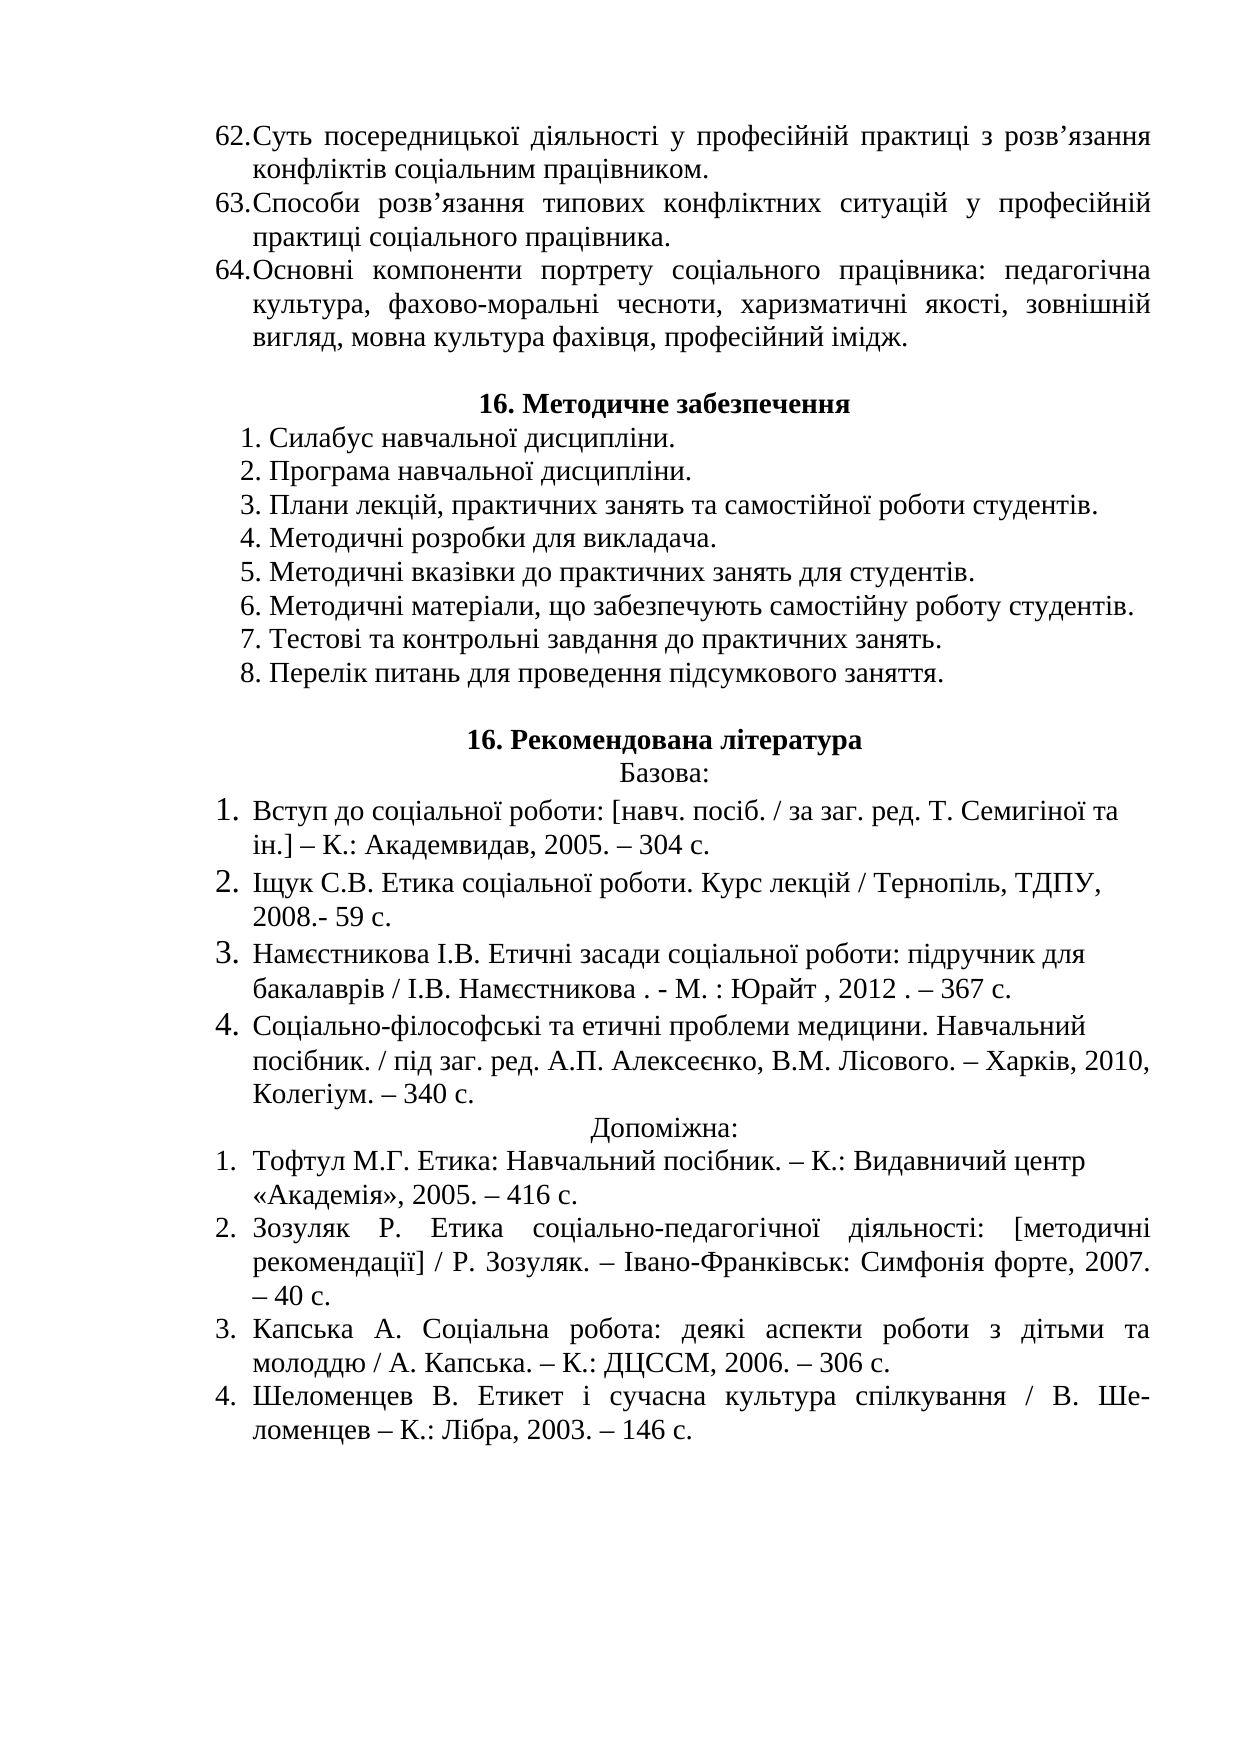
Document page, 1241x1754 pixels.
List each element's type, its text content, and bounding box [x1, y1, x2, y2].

list Капська А. Соціальна робота: деякі аспекти роботи з дітьми та молоддю / А. Капська. – К.: ДЦССМ, 2006. – 306 с. [215, 1311, 1152, 1378]
text 7. Тестові та контрольні завдання до практичних занять. [177, 621, 1152, 655]
list Шеломенцев В. Етикет і сучасна культура спілкування / В. Ше-ломенцев – К.: Лібра, 2003. – 146 с. [215, 1378, 1152, 1445]
text Допоміжна: [177, 1110, 1152, 1143]
text Базова: [177, 755, 1152, 789]
list Намєстникова І.В. Етичні засади соціальної роботи: підручник для бакалаврів / І.В. Намєстникова . - М. : Юрайт , 2012 . – 367 с. [215, 933, 1152, 1004]
list Соціально-філософські та етичні проблеми медицини. Навчальний посібник. / під заг. ред. А.П. Алексеєнко, В.М. Лісового. – Харків, 2010, Колегіум. – 340 с. [215, 1004, 1152, 1110]
text 6. Методичні матеріали, що забезпечують самостійну роботу студентів. [177, 588, 1152, 621]
text 8. Перелік питань для проведення підсумкового заняття. [177, 655, 1152, 688]
list Вступ до соціальної роботи: [навч. посіб. / за заг. ред. Т. Семигіної та ін.] – К.: Академвидав, 2005. – 304 с. [215, 789, 1152, 861]
text 1. Силабус навчальної дисципліни. [177, 420, 1152, 453]
list Іщук С.В. Етика соціальної роботи. Курс лекцій / Тернопіль, ТДПУ, 2008.- 59 c. [215, 861, 1152, 933]
list Способи розв’язання типових конфліктних ситуацій у професійній практиці соціального працівника. [215, 185, 1152, 252]
text 16. Методичне забезпечення [177, 386, 1152, 420]
list Суть посередницької діяльності у професійній практиці з розв’язання конфліктів соціальним працівником. [215, 118, 1152, 185]
text 4. Методичні розробки для викладача. [177, 521, 1152, 554]
text 3. Плани лекцій, практичних занять та самостійної роботи студентів. [177, 487, 1152, 521]
list Тофтул М.Г. Етика: Навчальний посібник. – К.: Видавничий центр «Академія», 2005. – 416 с. [215, 1143, 1152, 1211]
list Зозуляк Р. Етика соціально-педагогічної діяльності: [методичні рекомендації] / Р. Зозуляк. – Івано-Франківськ: Симфонія форте, 2007. – 40 с. [215, 1211, 1152, 1311]
text 2. Програма навчальної дисципліни. [177, 453, 1152, 487]
text 16. Рекомендована література [177, 722, 1152, 755]
list Основні компоненти портрету соціального працівника: педагогічна культура, фахово-моральні чесноти, харизматичні якості, зовнішній вигляд, мовна культура фахівця, професійний імідж. [215, 252, 1152, 353]
text 5. Методичні вказівки до практичних занять для студентів. [177, 554, 1152, 588]
